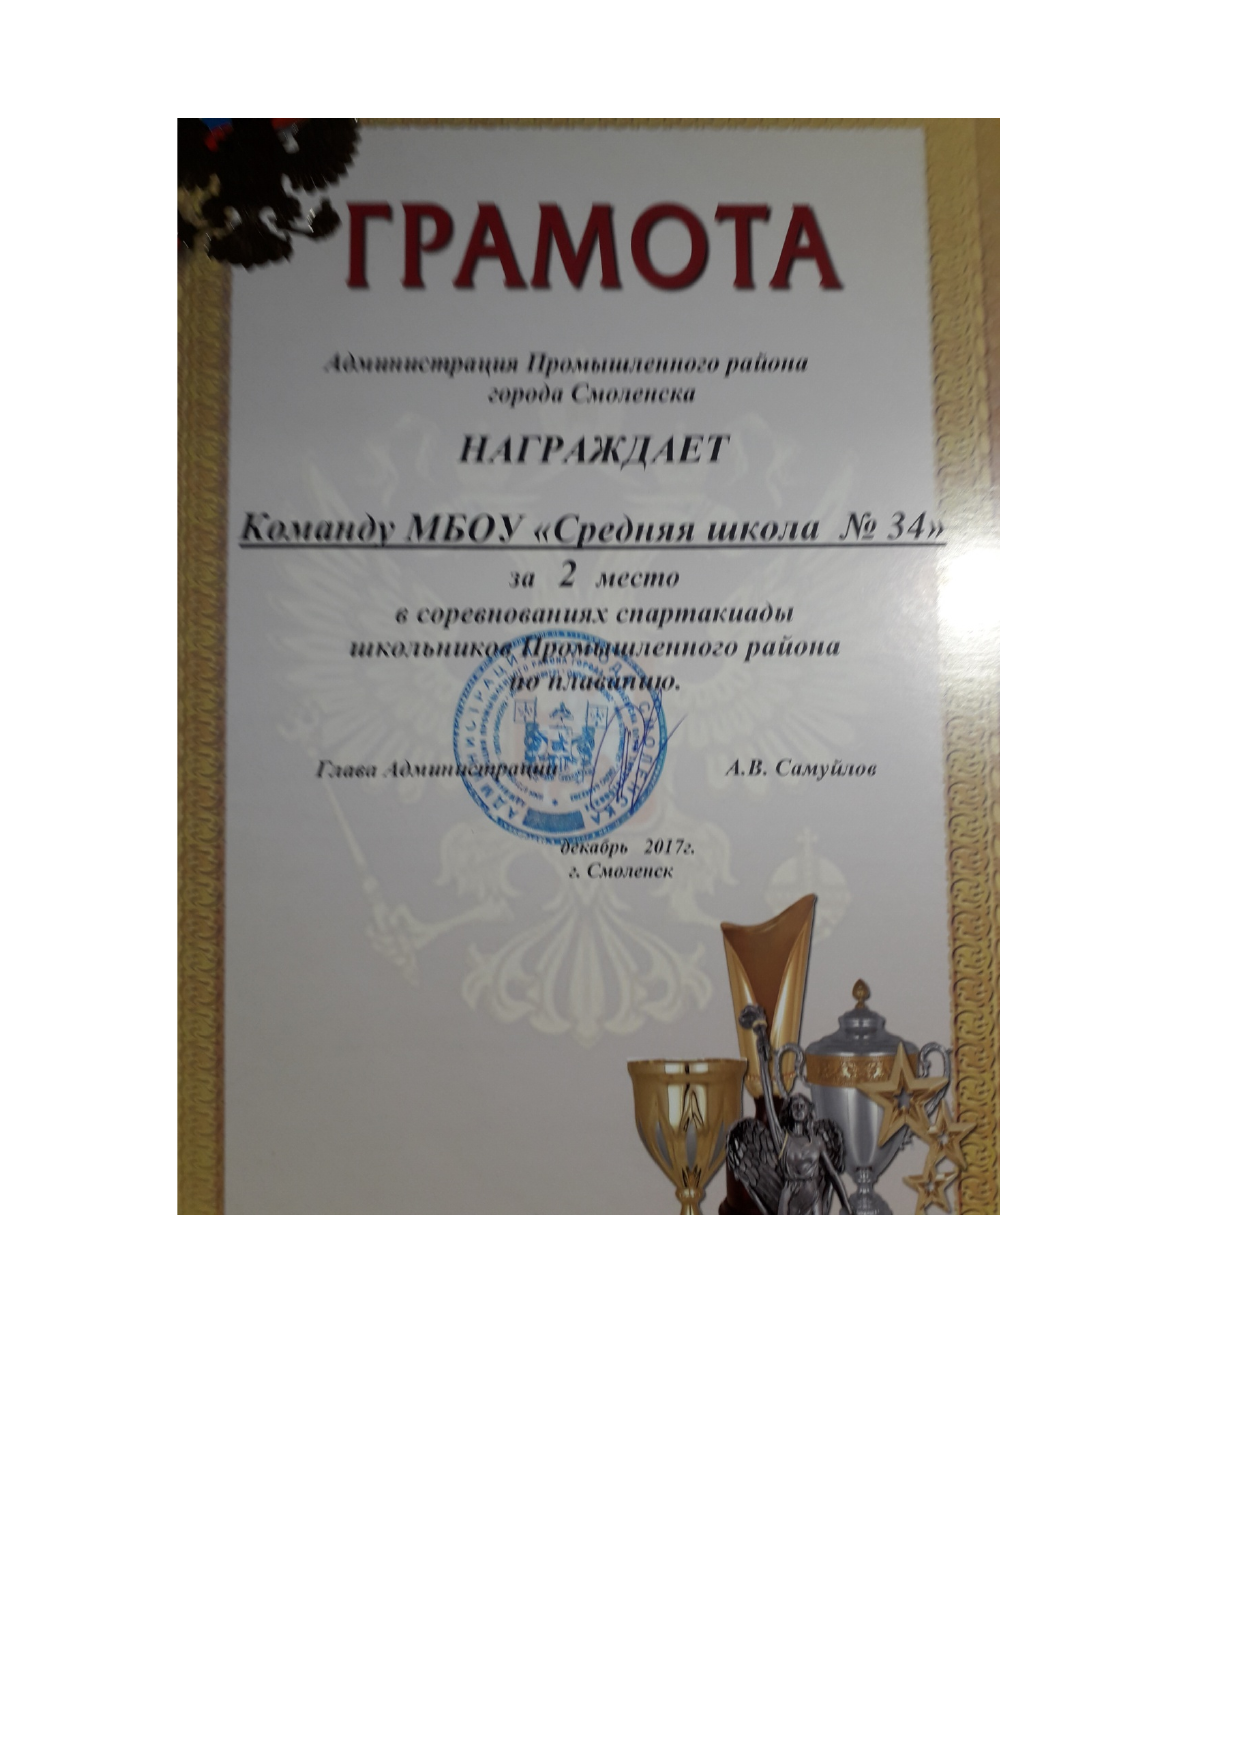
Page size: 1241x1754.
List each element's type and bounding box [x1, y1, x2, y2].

picture [177, 118, 1000, 1215]
